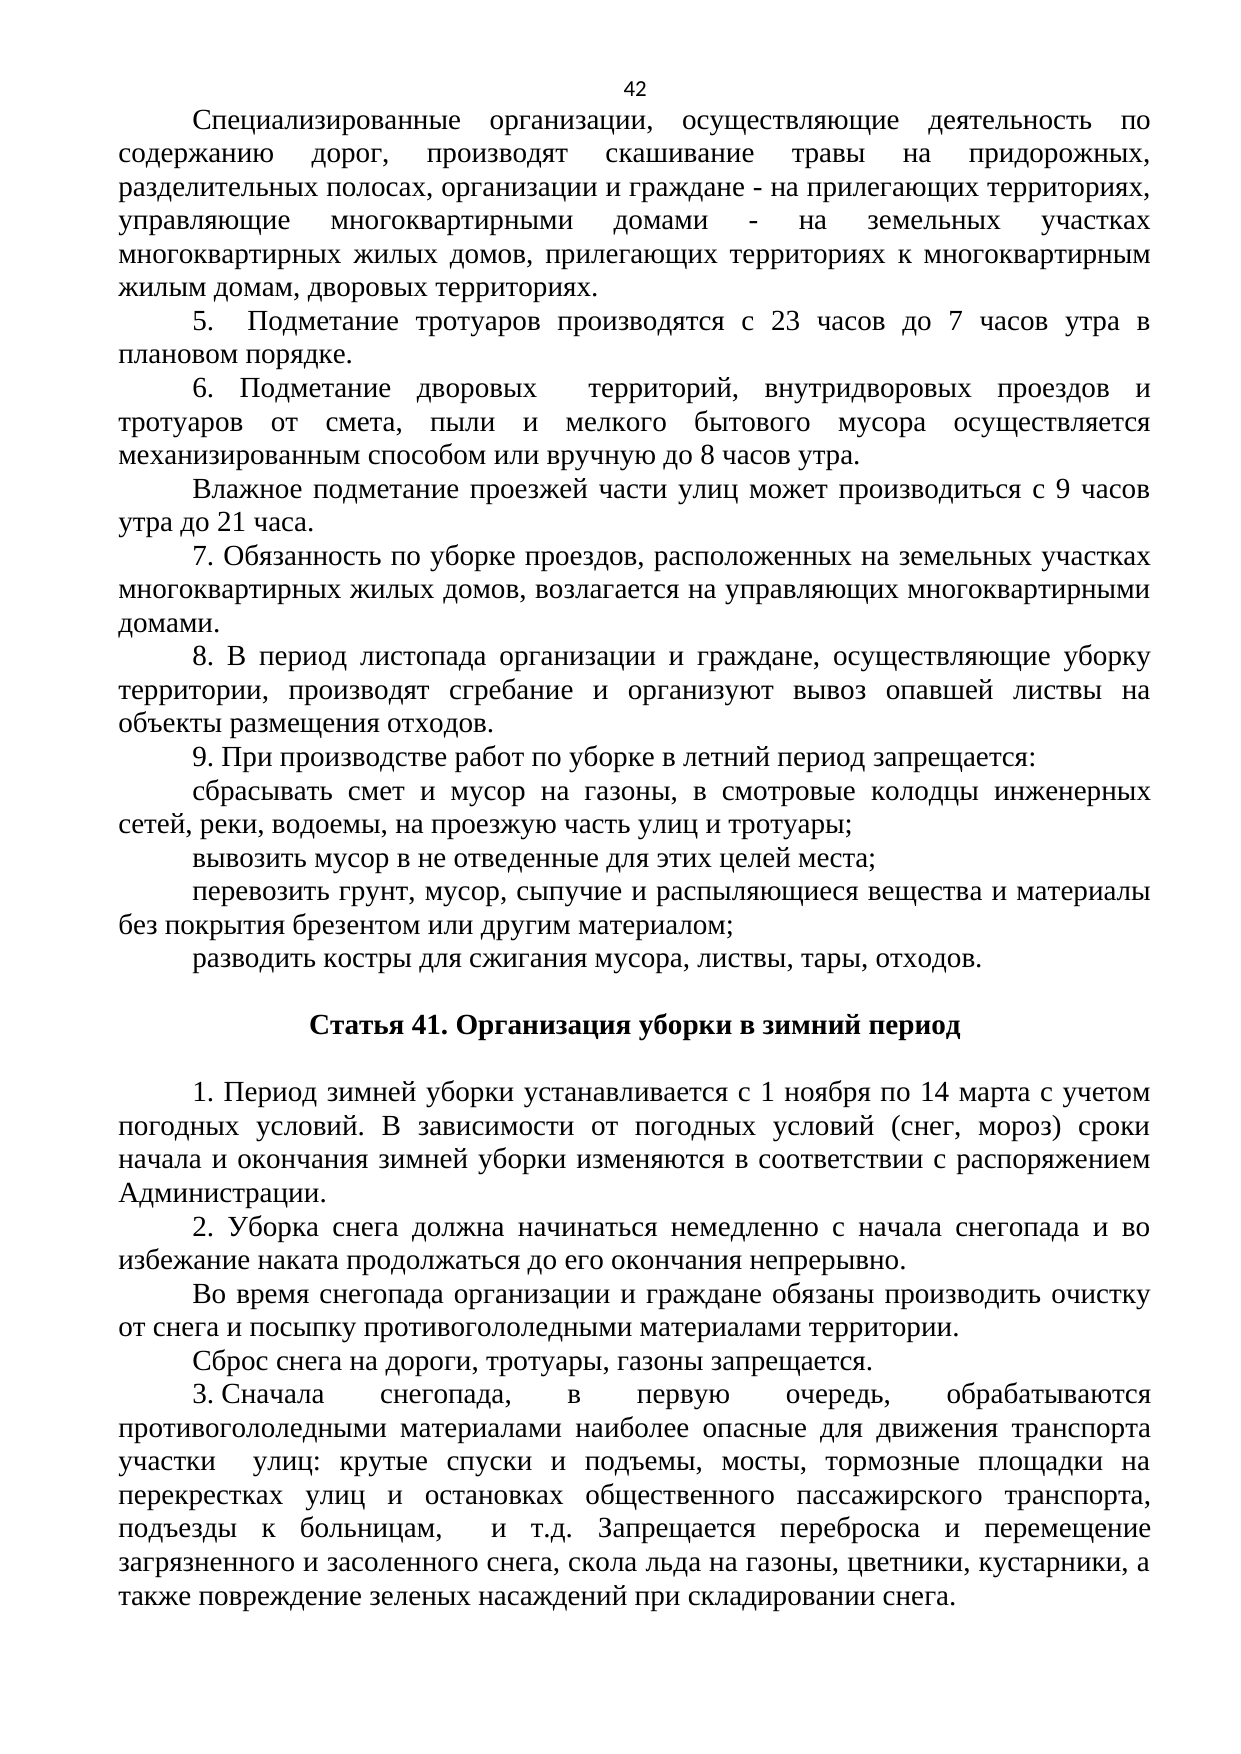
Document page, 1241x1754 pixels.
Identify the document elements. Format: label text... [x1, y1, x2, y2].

text 6. Подметание дворовых территорий, внутридворовых проездов и тротуаров от смета, пыли и мелкого бытового мусора осуществляется механизированным способом или вручную до 8 часов утра. [118, 370, 1152, 471]
text 3. Сначала снегопада, в первую очередь, обрабатываются противогололедными материалами наиболее опасные для движения транспорта участки улиц: крутые спуски и подъемы, мосты, тормозные площадки на перекрестках улиц и остановках общественного пассажирского транспорта, подъезды к больницам, и т.д. Запрещается переброска и перемещение загрязненного и засоленного снега, скола льда на газоны, цветники, кустарники, а также повреждение зеленых насаждений при складировании снега. [118, 1376, 1152, 1611]
text 1. Период зимней уборки устанавливается с 1 ноября по 14 марта с учетом погодных условий. В зависимости от погодных условий (снег, мороз) сроки начала и окончания зимней уборки изменяются в соответствии с распоряжением Администрации. [118, 1074, 1152, 1209]
text перевозить грунт, мусор, сыпучие и распыляющиеся вещества и материалы без покрытия брезентом или другим материалом; [118, 873, 1152, 940]
text Статья 41. Организация уборки в зимний период [118, 1007, 1152, 1041]
text Специализированные организации, осуществляющие деятельность по содержанию дорог, производят скашивание травы на придорожных, разделительных полосах, организации и граждане - на прилегающих территориях, управляющие многоквартирными домами - на земельных участках многоквартирных жилых домов, прилегающих территориях к многоквартирным жилым домам, дворовых территориях. [118, 102, 1152, 303]
text 9. При производстве работ по уборке в летний период запрещается: [118, 739, 1152, 773]
text разводить костры для сжигания мусора, листвы, тары, отходов. [118, 940, 1152, 974]
text Во время снегопада организации и граждане обязаны производить очистку от снега и посыпку противогололедными материалами территории. [118, 1276, 1152, 1343]
text сбрасывать смет и мусор на газоны, в смотровые колодцы инженерных сетей, реки, водоемы, на проезжую часть улиц и тротуары; [118, 773, 1152, 840]
text 5. Подметание тротуаров производятся с 23 часов до 7 часов утра в плановом порядке. [118, 303, 1152, 370]
text 2. Уборка снега должна начинаться немедленно с начала снегопада и во избежание наката продолжаться до его окончания непрерывно. [118, 1209, 1152, 1276]
text Сброс снега на дороги, тротуары, газоны запрещается. [118, 1343, 1152, 1376]
text 7. Обязанность по уборке проездов, расположенных на земельных участках многоквартирных жилых домов, возлагается на управляющих многоквартирными домами. [118, 538, 1152, 638]
text вывозить мусор в не отведенные для этих целей места; [118, 840, 1152, 873]
text Влажное подметание проезжей части улиц может производиться с 9 часов утра до 21 часа. [118, 471, 1152, 538]
text 8. В период листопада организации и граждане, осуществляющие уборку территории, производят сгребание и организуют вывоз опавшей листвы на объекты размещения отходов. [118, 638, 1152, 739]
